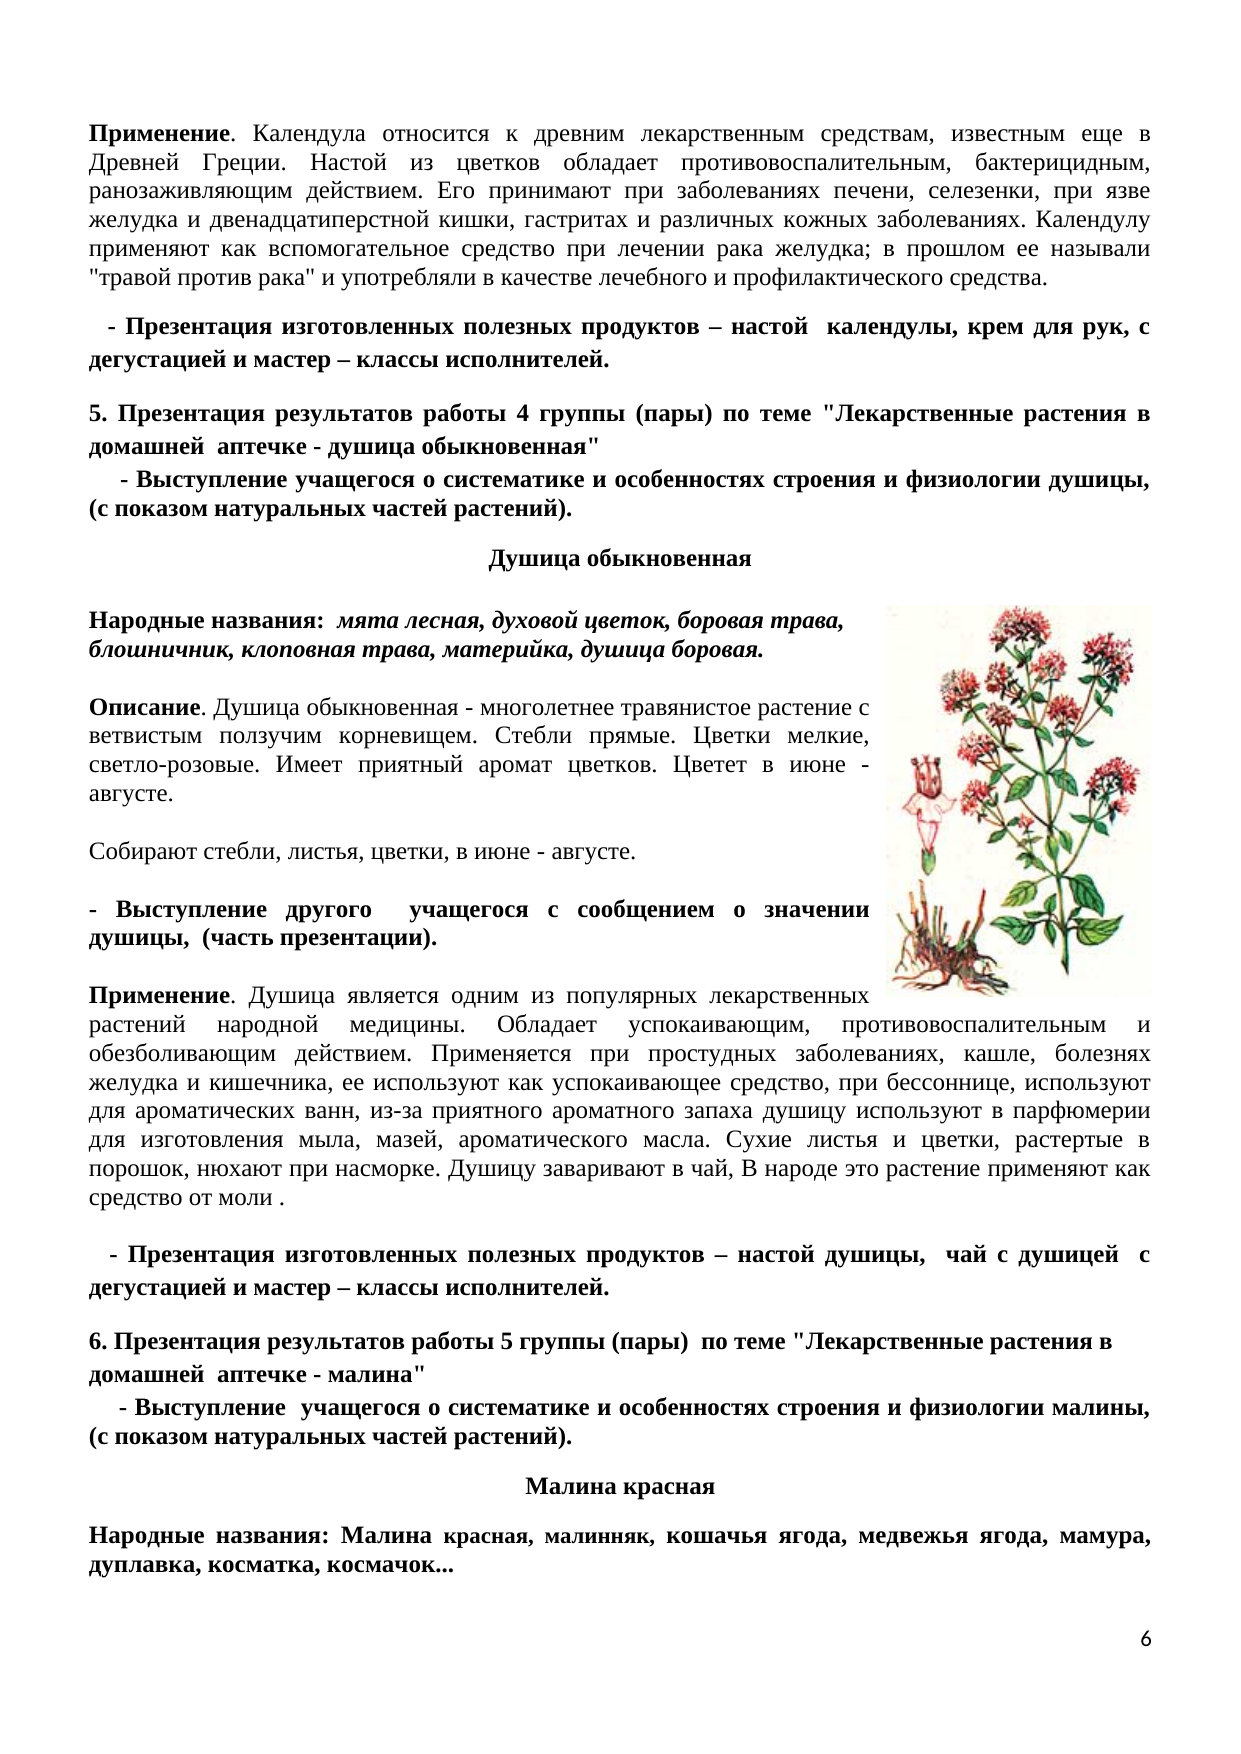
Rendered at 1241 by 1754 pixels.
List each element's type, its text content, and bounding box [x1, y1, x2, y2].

text 6. Презентация результатов работы 5 группы (пары) по теме "Лекарственные растения в домашней аптечке - малина" [89, 1326, 1152, 1388]
text 5. Презентация результатов работы 4 группы (пары) по теме "Лекарственные растения в домашней аптечке - душица обыкновенная" [89, 398, 1152, 460]
text - Выступление учащегося о систематике и особенностях строения и физиологии малины, (с показом натуральных частей растений). [89, 1392, 1152, 1450]
text Применение. Душица является одним из популярных лекарственных растений народной медицины. Обладает успокаивающим, противовоспалительным и обезболивающим действием. Применяется при простудных заболеваниях, кашле, болезнях желудка и кишечника, ее используют как успокаивающее средство, при бессоннице, используют для ароматических ванн, из-за приятного ароматного запаха душицу используют в парфюмерии для изготовления мыла, мазей, ароматического масла. Сухие листья и цветки, растертые в порошок, нюхают при насморке. Душицу заваривают в чай, В народе это растение применяют как средство от моли . [89, 980, 1152, 1210]
text Применение. Календула относится к древним лекарственным средствам, известным еще в Древней Греции. Настой из цветков обладает противовоспалительным, бактерицидным, ранозаживляющим действием. Его принимают при заболеваниях печени, селезенки, при язве желудка и двенадцатиперстной кишки, гастритах и различных кожных заболеваниях. Календулу применяют как вспомогательное средство при лечении рака желудка; в прошлом ее называли "травой против рака" и употребляли в качестве лечебного и профилактического средства. [89, 118, 1152, 291]
text Описание. Душица обыкновенная - многолетнее травянистое растение с ветвистым ползучим корневищем. Стебли прямые. Цветки мелкие, светло-розовые. Имеет приятный аромат цветков. Цветет в июне - августе. [89, 692, 886, 807]
text Малина красная [89, 1471, 1152, 1499]
picture [886, 605, 1152, 997]
subtitle Душица обыкновенная [89, 543, 1152, 571]
text Народные названия: Малина красная, малинняк, кошачья ягода, медвежья ягода, мамура, дуплавка, косматка, космачок... [89, 1520, 1152, 1578]
text Собирают стебли, листья, цветки, в июне - августе. [89, 836, 886, 864]
text Народные названия: мята лесная, духовой цветок, боровая трава, блошничник, клоповная трава, материйка, душица боровая. [89, 605, 886, 662]
text - Выступление другого учащегося с сообщением о значении душицы, (часть презентации). [89, 894, 886, 951]
text - Презентация изготовленных полезных продуктов – настой душицы, чай с душицей с дегустацией и мастер – классы исполнителей. [89, 1239, 1152, 1301]
text - Презентация изготовленных полезных продуктов – настой календулы, крем для рук, с дегустацией и мастер – классы исполнителей. [89, 311, 1152, 373]
text - Выступление учащегося о систематике и особенностях строения и физиологии душицы, (с показом натуральных частей растений). [89, 464, 1152, 522]
